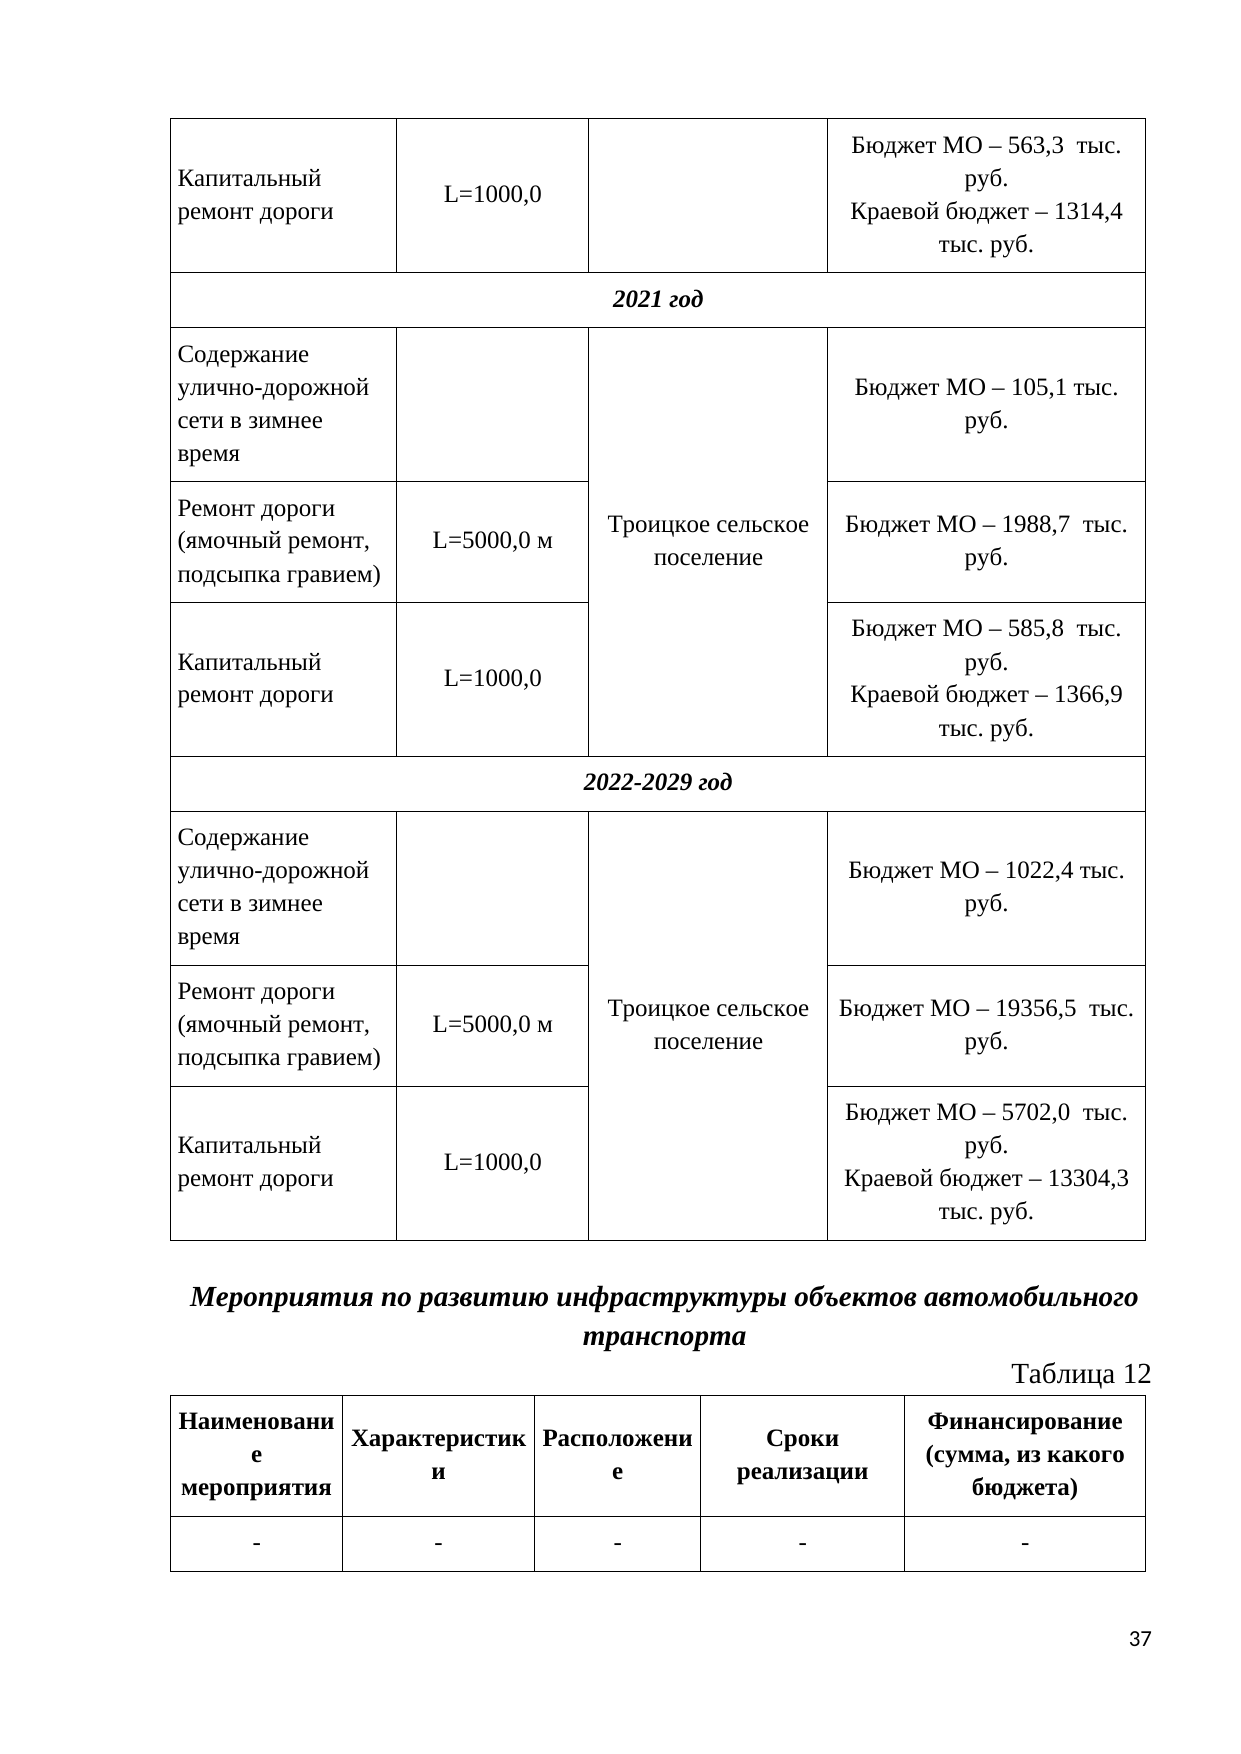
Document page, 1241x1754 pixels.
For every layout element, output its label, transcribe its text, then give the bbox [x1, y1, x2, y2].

table_cell Бюджет МО – 1988,7 тыс. руб. [828, 482, 1145, 602]
table_cell Бюджет МО – 1022,4 тыс. руб. [828, 812, 1145, 965]
table_cell Капитальный ремонт дороги [171, 119, 396, 272]
table_cell Бюджет МО – 5702,0 тыс. руб. Краевой бюджет – 13304,3 тыс. руб. [828, 1087, 1145, 1239]
table_cell Ремонт дороги (ямочный ремонт, подсыпка гравием) [171, 966, 396, 1086]
table_cell - [171, 1517, 342, 1571]
table_cell Троицкое сельское поселение [589, 328, 827, 756]
table_cell L=1000,0 [397, 1087, 588, 1239]
table_cell L=1000,0 [397, 603, 588, 756]
table_cell [397, 812, 588, 965]
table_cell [171, 328, 396, 481]
table_cell Капитальный ремонт дороги [171, 603, 396, 756]
table_cell - [535, 1517, 700, 1571]
table_cell Содержание улично-дорожной сети в зимнее время [171, 812, 396, 965]
table_header Расположение [535, 1396, 700, 1516]
table_cell Бюджет МО – 105,1 тыс. руб. [828, 328, 1145, 481]
table_cell L=1000,0 [397, 119, 588, 272]
table_cell Ремонт дороги (ямочный ремонт, подсыпка гравием) [171, 482, 396, 602]
table_cell - [343, 1517, 534, 1571]
table_cell Бюджет МО – 19356,5 тыс. руб. [828, 966, 1145, 1086]
table_header Наименование мероприятия [171, 1396, 342, 1516]
table_header Сроки реализации [701, 1396, 904, 1516]
table_cell 2022-2029 год [171, 757, 1145, 811]
table_cell - [701, 1517, 904, 1571]
table_cell Бюджет МО – 585,8 тыс. руб. Краевой бюджет – 1366,9 тыс. руб. [828, 603, 1145, 756]
table_cell Капитальный ремонт дороги [171, 1087, 396, 1239]
table_cell [397, 328, 588, 481]
table_cell L=5000,0 м [397, 966, 588, 1086]
table_header Финансирование (сумма, из какого бюджета) [905, 1396, 1145, 1516]
table_cell Троицкое сельское поселение [589, 812, 827, 1239]
table_cell 2021 год [171, 273, 1145, 327]
table_cell Бюджет МО – 563,3 тыс. руб. Краевой бюджет – 1314,4 тыс. руб. [828, 119, 1145, 272]
text Мероприятия по развитию инфраструктуры объектов автомобильного транспорта [177, 1279, 1152, 1351]
text Таблица 12 [177, 1356, 1152, 1390]
table_header Характеристики [343, 1396, 534, 1516]
table_cell - [905, 1517, 1145, 1571]
table_cell L=5000,0 м [397, 482, 588, 602]
